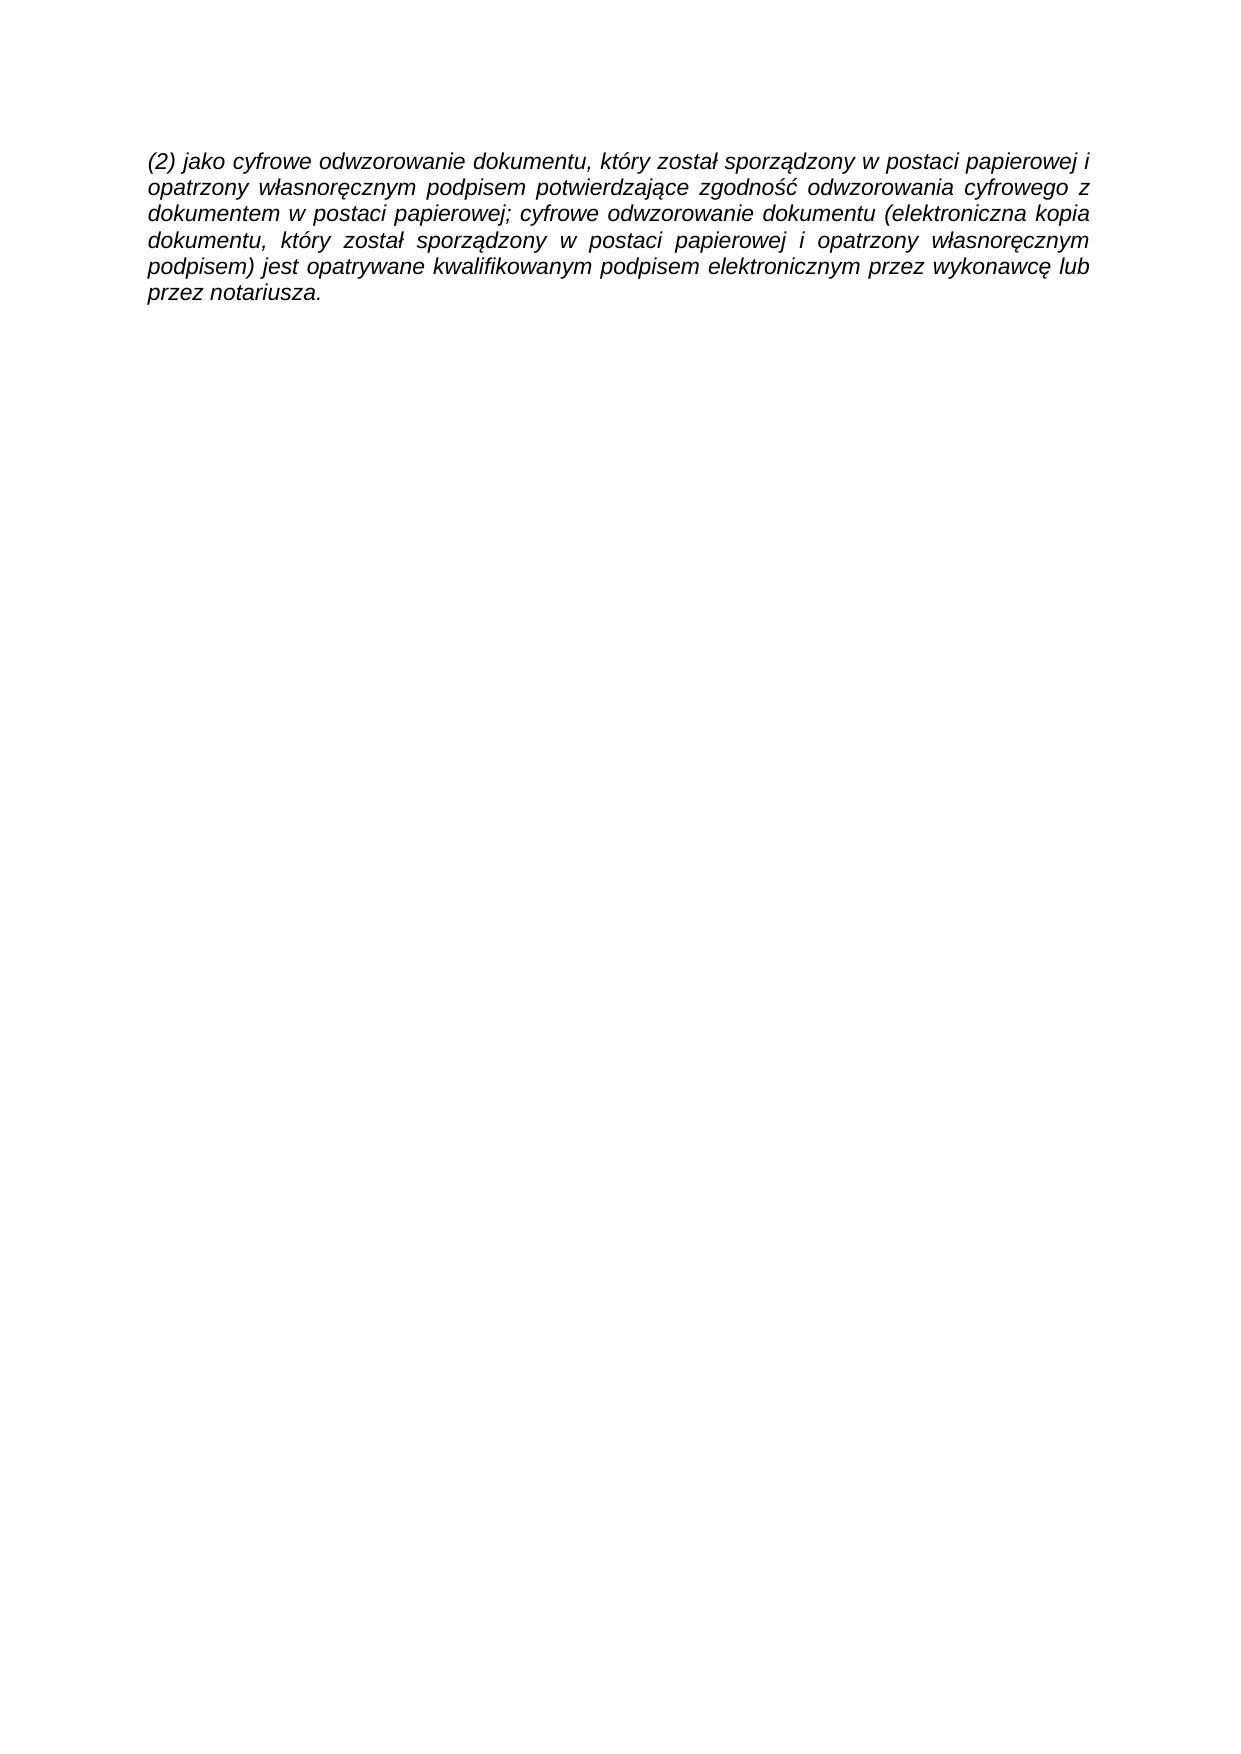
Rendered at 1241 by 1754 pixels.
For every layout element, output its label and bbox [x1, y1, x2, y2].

text [148, 148, 1093, 306]
